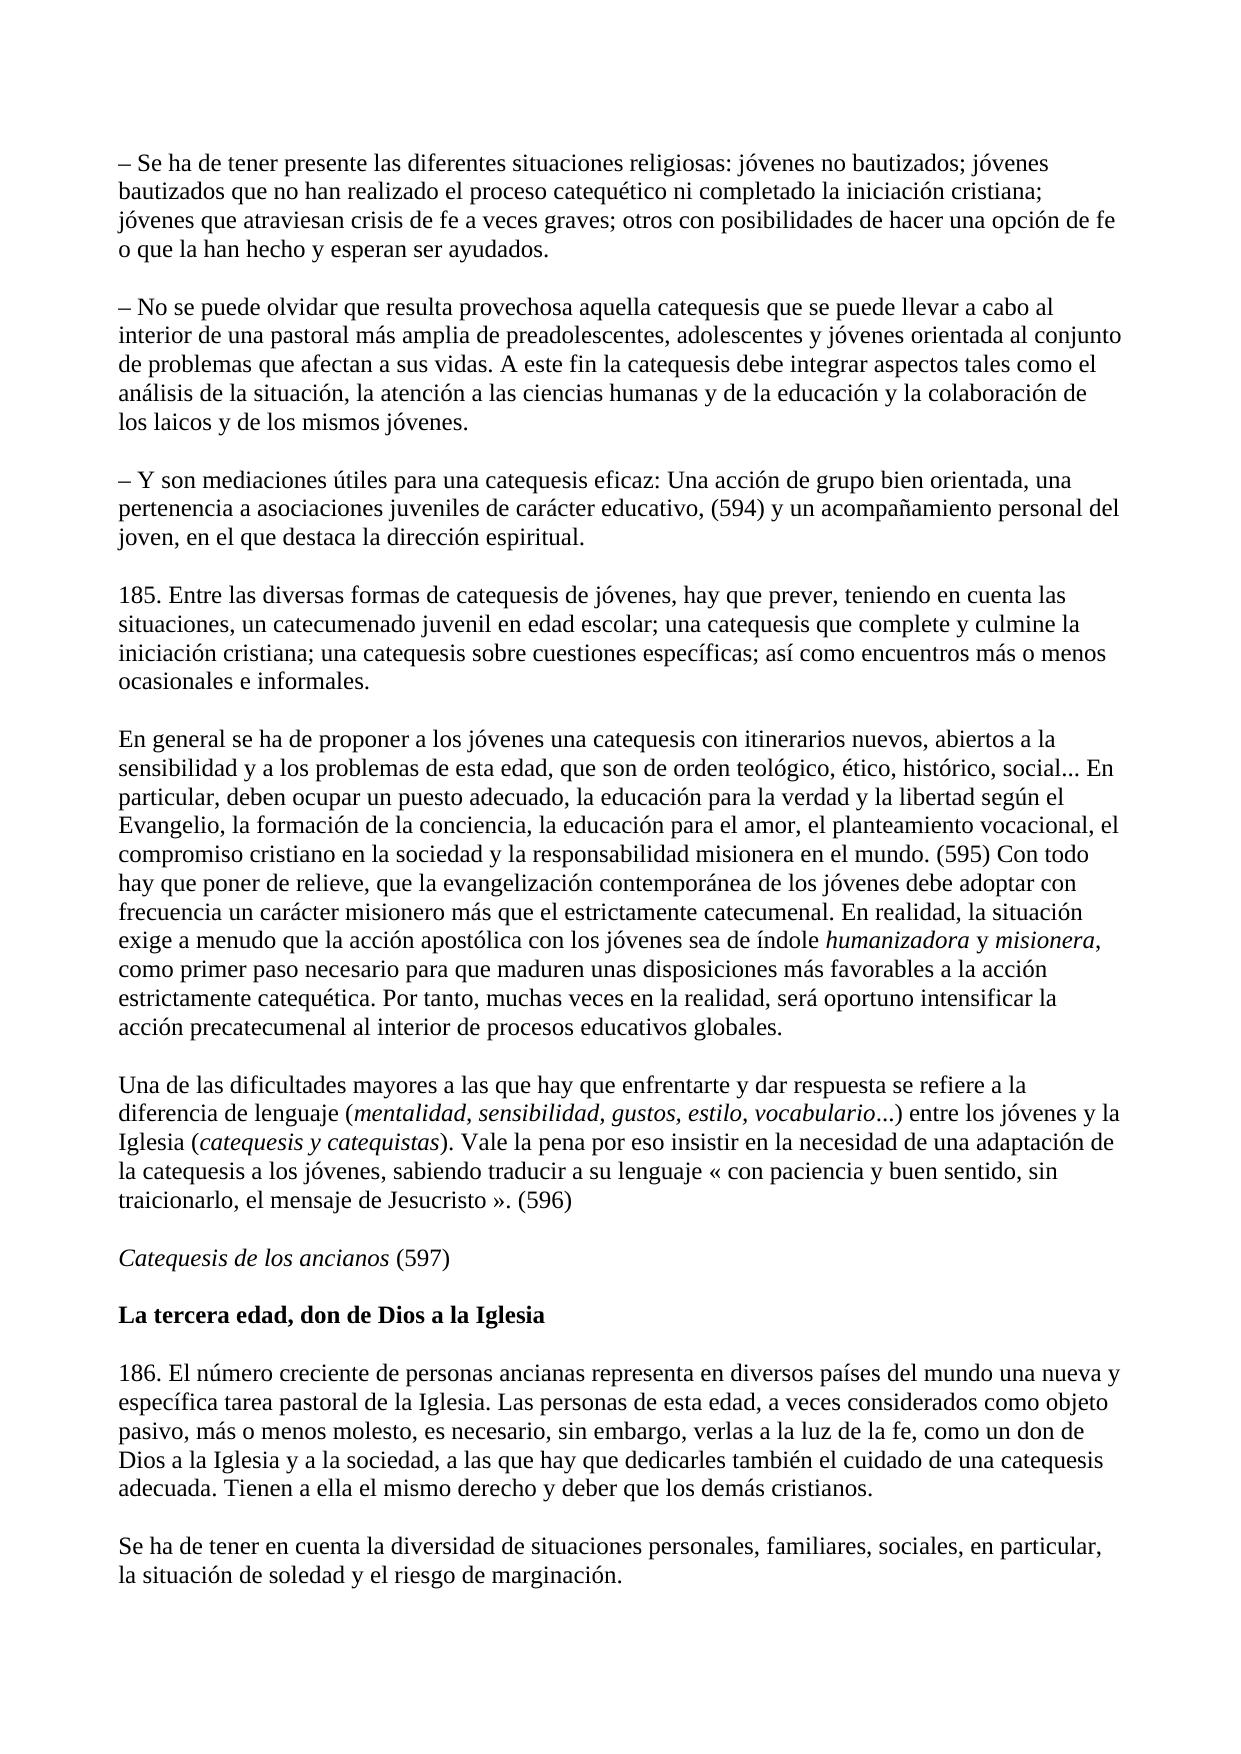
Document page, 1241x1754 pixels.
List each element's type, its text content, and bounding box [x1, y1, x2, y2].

text 186. El número creciente de personas ancianas representa en diversos países del mundo una nueva y específica tarea pastoral de la Iglesia. Las personas de esta edad, a veces considerados como objeto pasivo, más o menos molesto, es necesario, sin embargo, verlas a la luz de la fe, como un don de Dios a la Iglesia y a la sociedad, a las que hay que dedicarles también el cuidado de una catequesis adecuada. Tienen a ella el mismo derecho y deber que los demás cristianos. [118, 1358, 1122, 1502]
text – No se puede olvidar que resulta provechosa aquella catequesis que se puede llevar a cabo al interior de una pastoral más amplia de preadolescentes, adolescentes y jóvenes orientada al conjunto de problemas que afectan a sus vidas. A este fin la catequesis debe integrar aspectos tales como el análisis de la situación, la atención a las ciencias humanas y de la educación y la colaboración de los laicos y de los mismos jóvenes. [118, 292, 1122, 436]
text Una de las dificultades mayores a las que hay que enfrentarte y dar respuesta se refiere a la diferencia de lenguaje (mentalidad, sensibilidad, gustos, estilo, vocabulario...) entre los jóvenes y la Iglesia (catequesis y catequistas). Vale la pena por eso insistir en la necesidad de una adaptación de la catequesis a los jóvenes, sabiendo traducir a su lenguaje « con paciencia y buen sentido, sin traicionarlo, el mensaje de Jesucristo ». (596) [118, 1070, 1122, 1213]
text 185. Entre las diversas formas de catequesis de jóvenes, hay que prever, teniendo en cuenta las situaciones, un catecumenado juvenil en edad escolar; una catequesis que complete y culmine la iniciación cristiana; una catequesis sobre cuestiones específicas; así como encuentros más o menos ocasionales e informales. [118, 580, 1122, 695]
text – Y son mediaciones útiles para una catequesis eficaz: Una acción de grupo bien orientada, una pertenencia a asociaciones juveniles de carácter educativo, (594) y un acompañamiento personal del joven, en el que destaca la dirección espiritual. [118, 465, 1122, 551]
text La tercera edad, don de Dios a la Iglesia [118, 1301, 1122, 1329]
text Catequesis de los ancianos (597) [118, 1243, 1122, 1271]
text – Se ha de tener presente las diferentes situaciones religiosas: jóvenes no bautizados; jóvenes bautizados que no han realizado el proceso catequético ni completado la iniciación cristiana; jóvenes que atraviesan crisis de fe a veces graves; otros con posibilidades de hacer una opción de fe o que la han hecho y esperan ser ayudados. [118, 148, 1122, 263]
text Se ha de tener en cuenta la diversidad de situaciones personales, familiares, sociales, en particular, la situación de soledad y el riesgo de marginación. [118, 1531, 1122, 1589]
text En general se ha de proponer a los jóvenes una catequesis con itinerarios nuevos, abiertos a la sensibilidad y a los problemas de esta edad, que son de orden teológico, ético, histórico, social... En particular, deben ocupar un puesto adecuado, la educación para la verdad y la libertad según el Evangelio, la formación de la conciencia, la educación para el amor, el planteamiento vocacional, el compromiso cristiano en la sociedad y la responsabilidad misionera en el mundo. (595) Con todo hay que poner de relieve, que la evangelización contemporánea de los jóvenes debe adoptar con frecuencia un carácter misionero más que el estrictamente catecumenal. En realidad, la situación exige a menudo que la acción apostólica con los jóvenes sea de índole humanizadora y misionera, como primer paso necesario para que maduren unas disposiciones más favorables a la acción estrictamente catequética. Por tanto, muchas veces en la realidad, será oportuno intensificar la acción precatecumenal al interior de procesos educativos globales. [118, 724, 1122, 1041]
